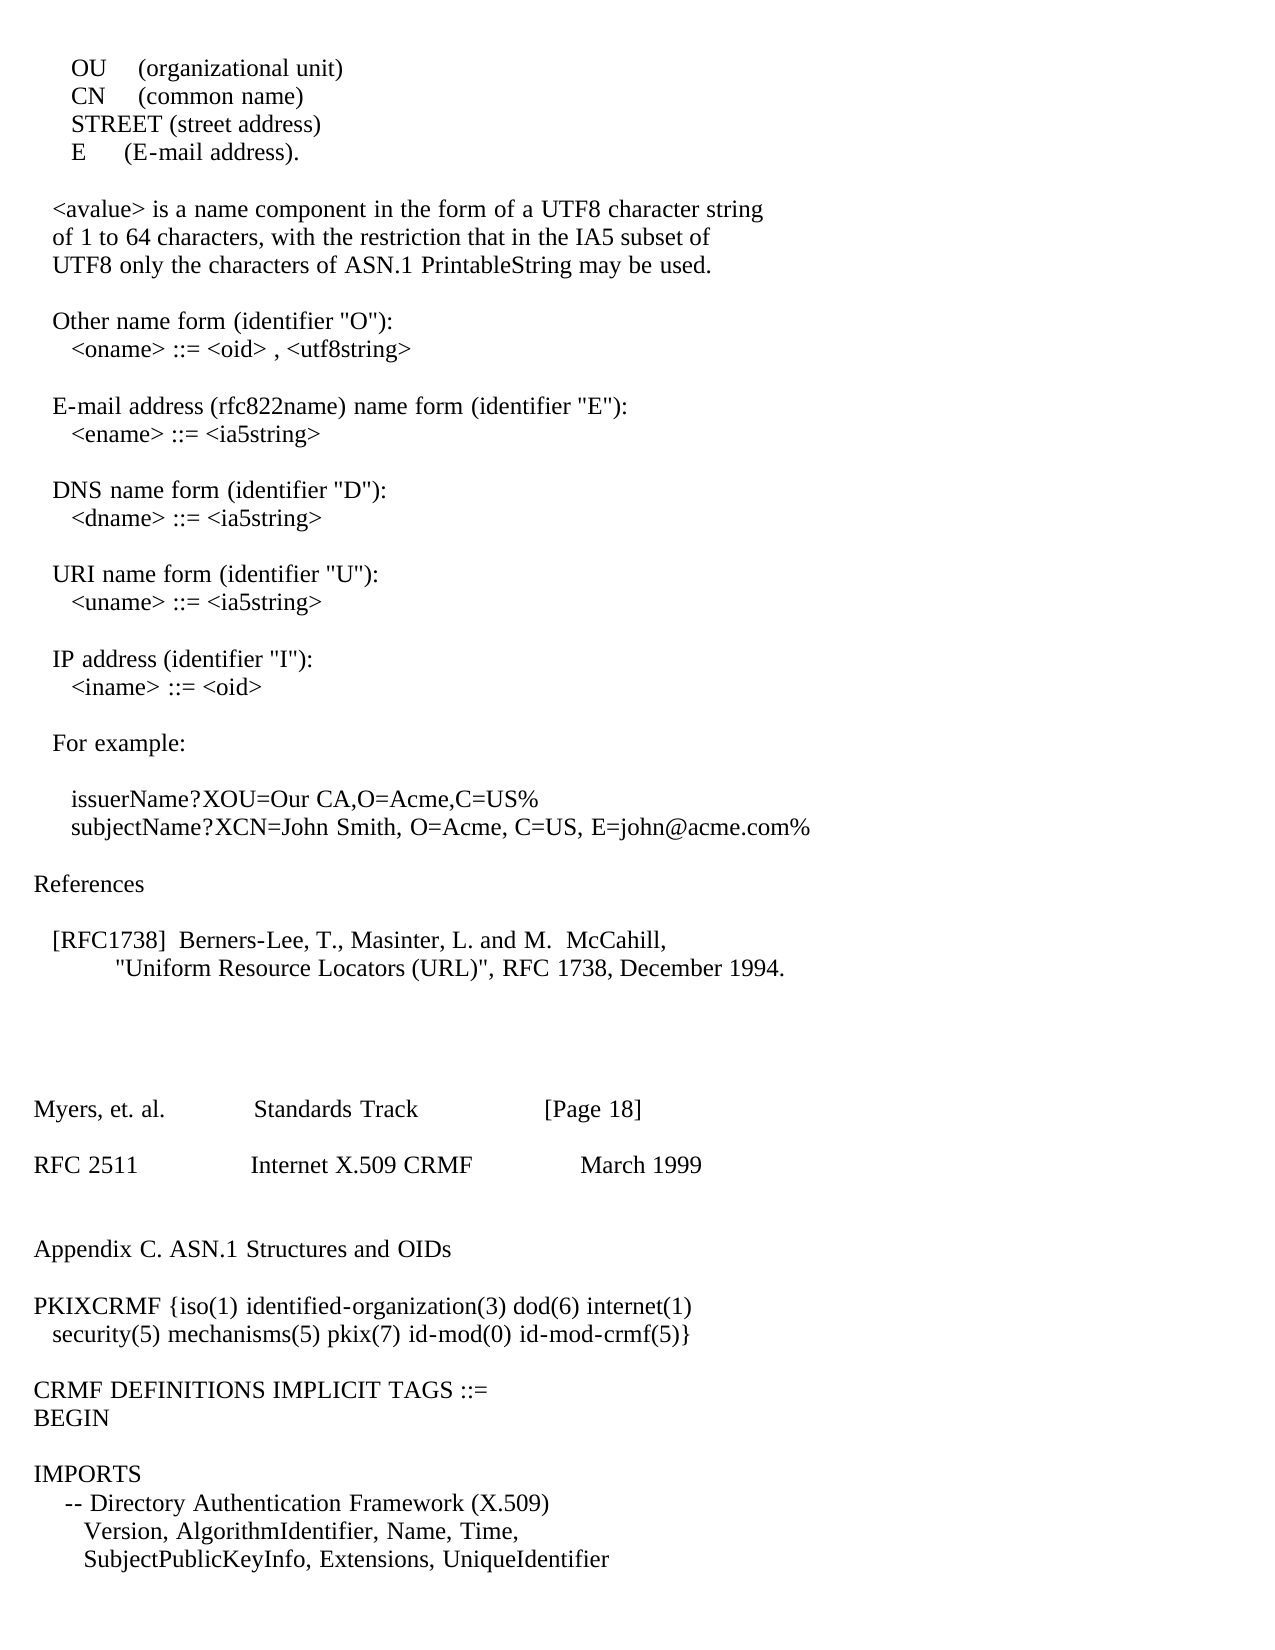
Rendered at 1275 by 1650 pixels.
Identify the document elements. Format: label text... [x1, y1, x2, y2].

text E (E-mail address). [71, 138, 1096, 166]
text [RFC1738] Berners-Lee, T., Masinter, L. and M. McCahill, [52, 925, 1096, 954]
text IMPORTS [33, 1459, 1096, 1488]
text For example: [52, 728, 1096, 757]
text PKIXCRMF {iso(1) identified-organization(3) dod(6) internet(1) security(5) mechanisms(5) pkix(7) id-mod(0) id-mod-crmf(5)} [33, 1292, 765, 1348]
text -- Directory Authentication Framework (X.509) Version, AlgorithmIdentifier, Name, Time, SubjectPublicKeyInfo, Extensions, UniqueIdentifier [64, 1488, 632, 1573]
text References [33, 869, 1096, 898]
text "Uniform Resource Locators (URL)", RFC 1738, December 1994. [112, 954, 787, 982]
text CRMF DEFINITIONS IMPLICIT TAGS ::= BEGIN [33, 1376, 488, 1432]
text OU (organizational unit) CN (common name) STREET (street address) [71, 54, 345, 138]
text subjectName?XCN=John Smith, O=Acme, C=US, E=john@acme.com% [71, 813, 1096, 841]
text IP address (identifier "I"): [52, 644, 1096, 673]
text <dname> ::= <ia5string> [71, 504, 1096, 532]
text DNS name form (identifier "D"): [52, 475, 1096, 504]
text Myers, et. al. Standards Track [Page 18] [33, 1094, 1096, 1123]
text <oname> ::= <oid> , <utf8string> [71, 335, 1096, 363]
text RFC 2511 Internet X.509 CRMF March 1999 [33, 1150, 1096, 1179]
text URI name form (identifier "U"): [52, 559, 1096, 588]
text issuerName?XOU=Our CA,O=Acme,C=US% [71, 784, 1096, 813]
text <uname> ::= <ia5string> [71, 588, 1096, 616]
text E-mail address (rfc822name) name form (identifier "E"): [52, 391, 1096, 419]
text Appendix C. ASN.1 Structures and OIDs [33, 1234, 1096, 1263]
text <ename> ::= <ia5string> [71, 419, 1096, 448]
text <iname> ::= <oid> [71, 673, 1096, 701]
text Other name form (identifier "O"): [52, 306, 1096, 335]
text <avalue> is a name component in the form of a UTF8 character string of 1 to 64 characters, with the restriction that in the IA5 subset of UTF8 only the characters of ASN.1 PrintableString may be used. [52, 195, 768, 279]
